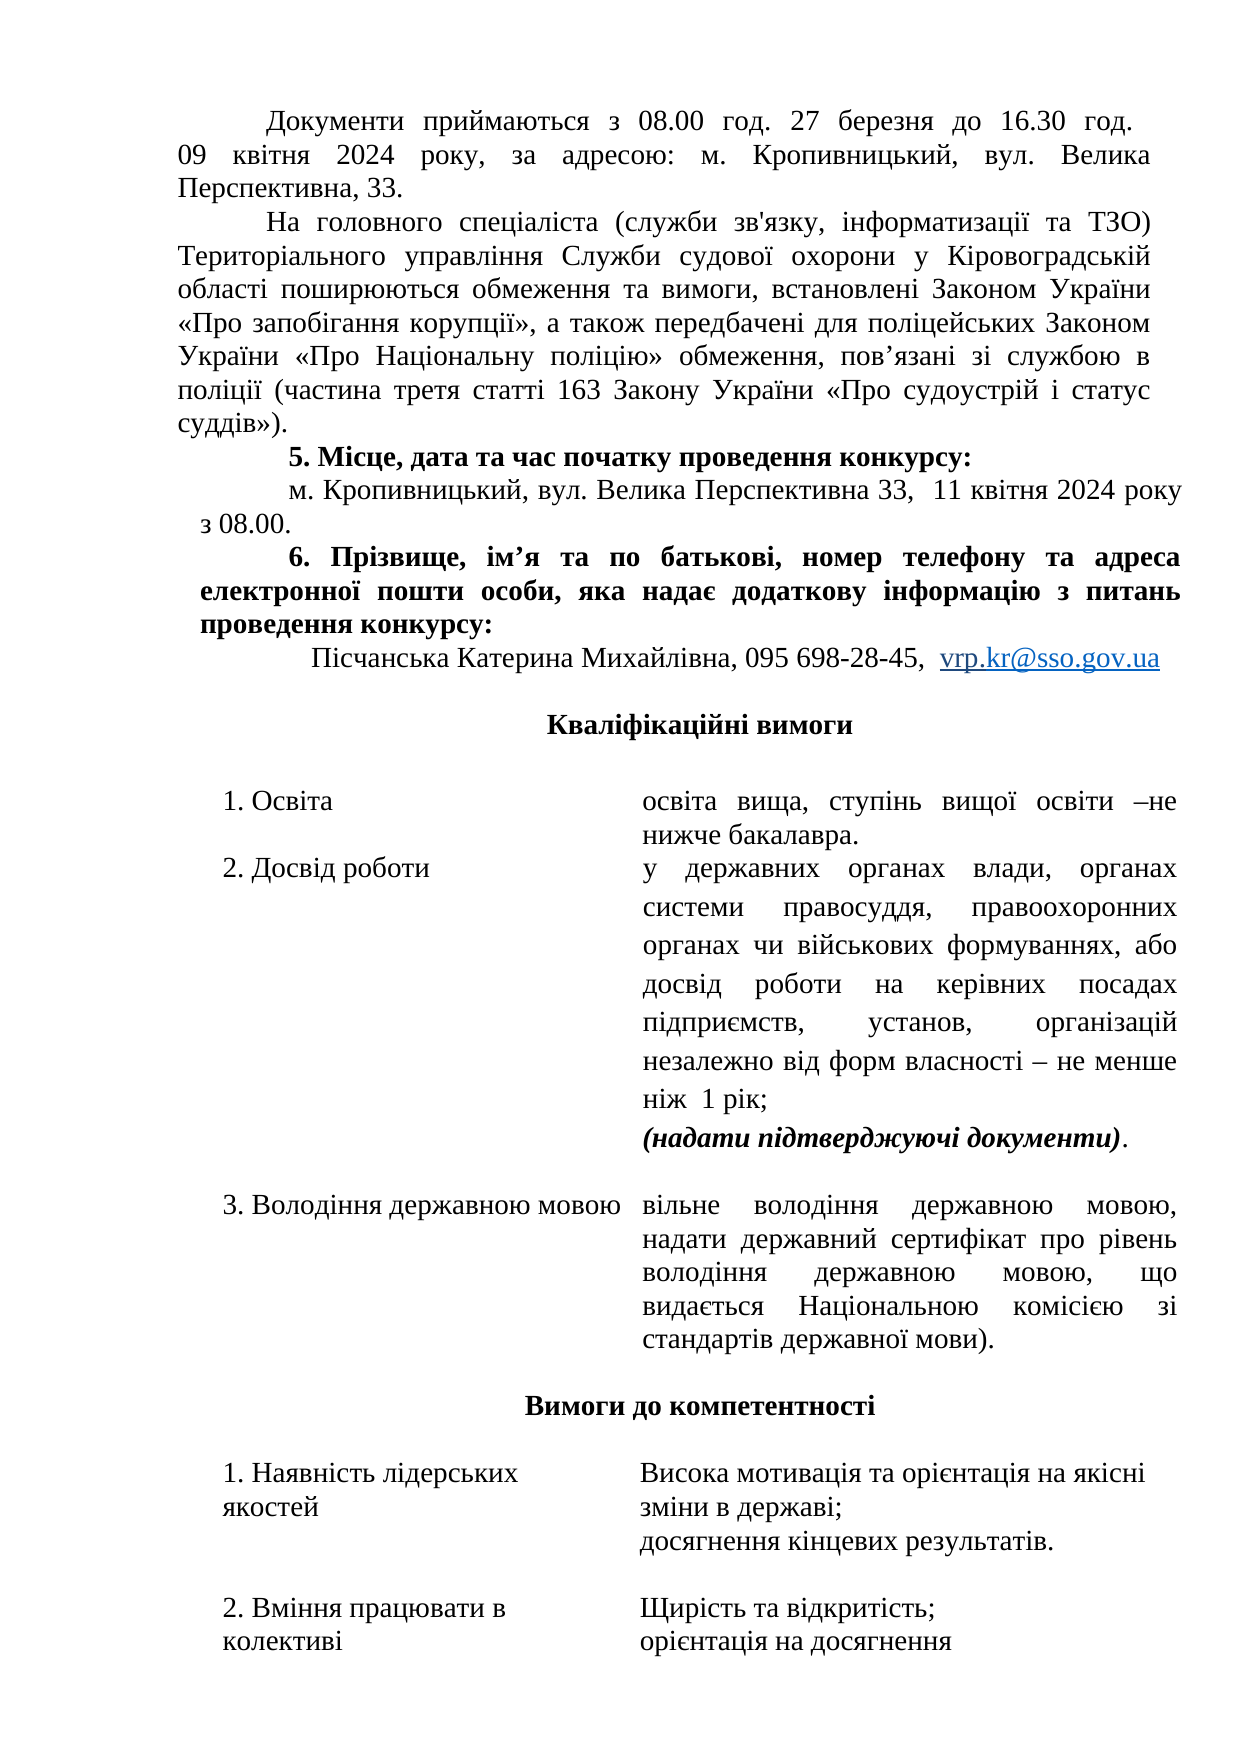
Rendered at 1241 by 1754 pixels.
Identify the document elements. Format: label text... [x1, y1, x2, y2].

text На головного спеціаліста (служби зв'язку, інформатизації та ТЗО) Територіального управління Служби судової охорони у Кіровоградській області поширюються обмеження та вимоги, встановлені Законом України «Про запобігання корупції», а також передбачені для поліцейських Законом України «Про Національну поліцію» обмеження, пов’язані зі службою в поліції (частина третя статті 163 Закону України «Про судоустрій і статус суддів»). [177, 204, 1152, 439]
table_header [189, 439, 1193, 1657]
text Документи приймаються з 08.00 год. 27 березня до 16.30 год. 09 квітня 2024 року, за адресою: м. Кропивницький, вул. Велика Перспективна, 33. [177, 103, 1152, 204]
